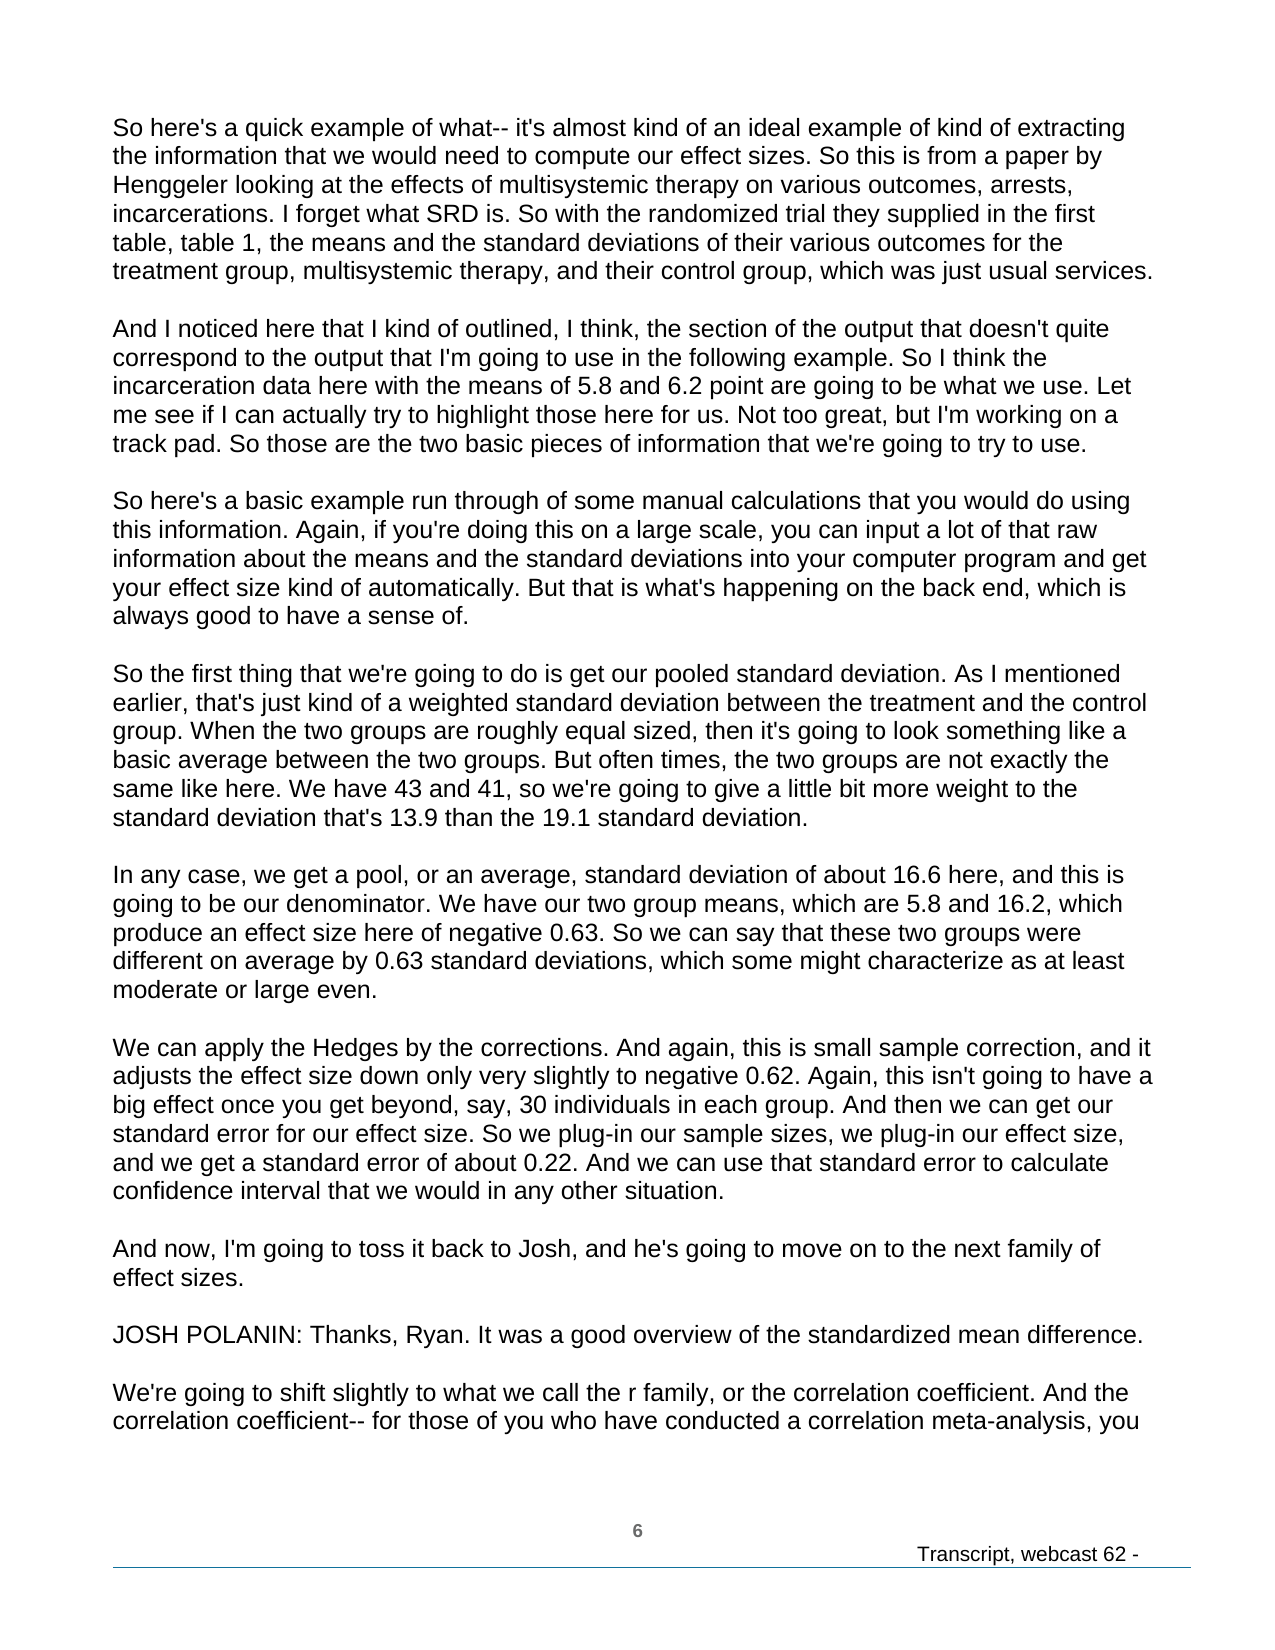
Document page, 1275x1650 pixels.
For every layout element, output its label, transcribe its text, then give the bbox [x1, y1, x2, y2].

text JOSH POLANIN: Thanks, Ryan. It was a good overview of the standardized mean difference. [112, 1320, 1162, 1349]
text In any case, we get a pool, or an average, standard deviation of about 16.6 here, and this is going to be our denominator. We have our two group means, which are 5.8 and 16.2, which produce an effect size here of negative 0.63. So we can say that these two groups were different on average by 0.63 standard deviations, which some might characterize as at least moderate or large even. [112, 860, 1162, 1004]
text We can apply the Hedges by the corrections. And again, this is small sample correction, and it adjusts the effect size down only very slightly to negative 0.62. Again, this isn't going to have a big effect once you get beyond, say, 30 individuals in each group. And then we can get our standard error for our effect size. So we plug-in our sample sizes, we plug-in our effect size, and we get a standard error of about 0.22. And we can use that standard error to calculate confidence interval that we would in any other situation. [112, 1032, 1162, 1205]
text And I noticed here that I kind of outlined, I think, the section of the output that doesn't quite correspond to the output that I'm going to use in the following example. So I think the incarceration data here with the means of 5.8 and 6.2 point are going to be what we use. Let me see if I can actually try to highlight those here for us. Not too great, but I'm working on a track pad. So those are the two basic pieces of information that we're going to try to use. [112, 314, 1162, 457]
text So the first thing that we're going to do is get our pooled standard deviation. As I mentioned earlier, that's just kind of a weighted standard deviation between the treatment and the control group. When the two groups are roughly equal sized, then it's going to look something like a basic average between the two groups. But often times, the two groups are not exactly the same like here. We have 43 and 41, so we're going to give a little bit more weight to the standard deviation that's 13.9 than the 19.1 standard deviation. [112, 659, 1162, 831]
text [112, 1377, 1162, 1435]
text And now, I'm going to toss it back to Josh, and he's going to move on to the next family of effect sizes. [112, 1234, 1162, 1291]
text So here's a quick example of what-- it's almost kind of an ideal example of kind of extracting the information that we would need to compute our effect sizes. So this is from a paper by Henggeler looking at the effects of multisystemic therapy on various outcomes, arrests, incarcerations. I forget what SRD is. So with the randomized trial they supplied in the first table, table 1, the means and the standard deviations of their various outcomes for the treatment group, multisystemic therapy, and their control group, which was just usual services. [112, 112, 1162, 285]
text So here's a basic example run through of some manual calculations that you would do using this information. Again, if you're doing this on a large scale, you can input a lot of that raw information about the means and the standard deviations into your computer program and get your effect size kind of automatically. But that is what's happening on the back end, which is always good to have a sense of. [112, 486, 1162, 630]
